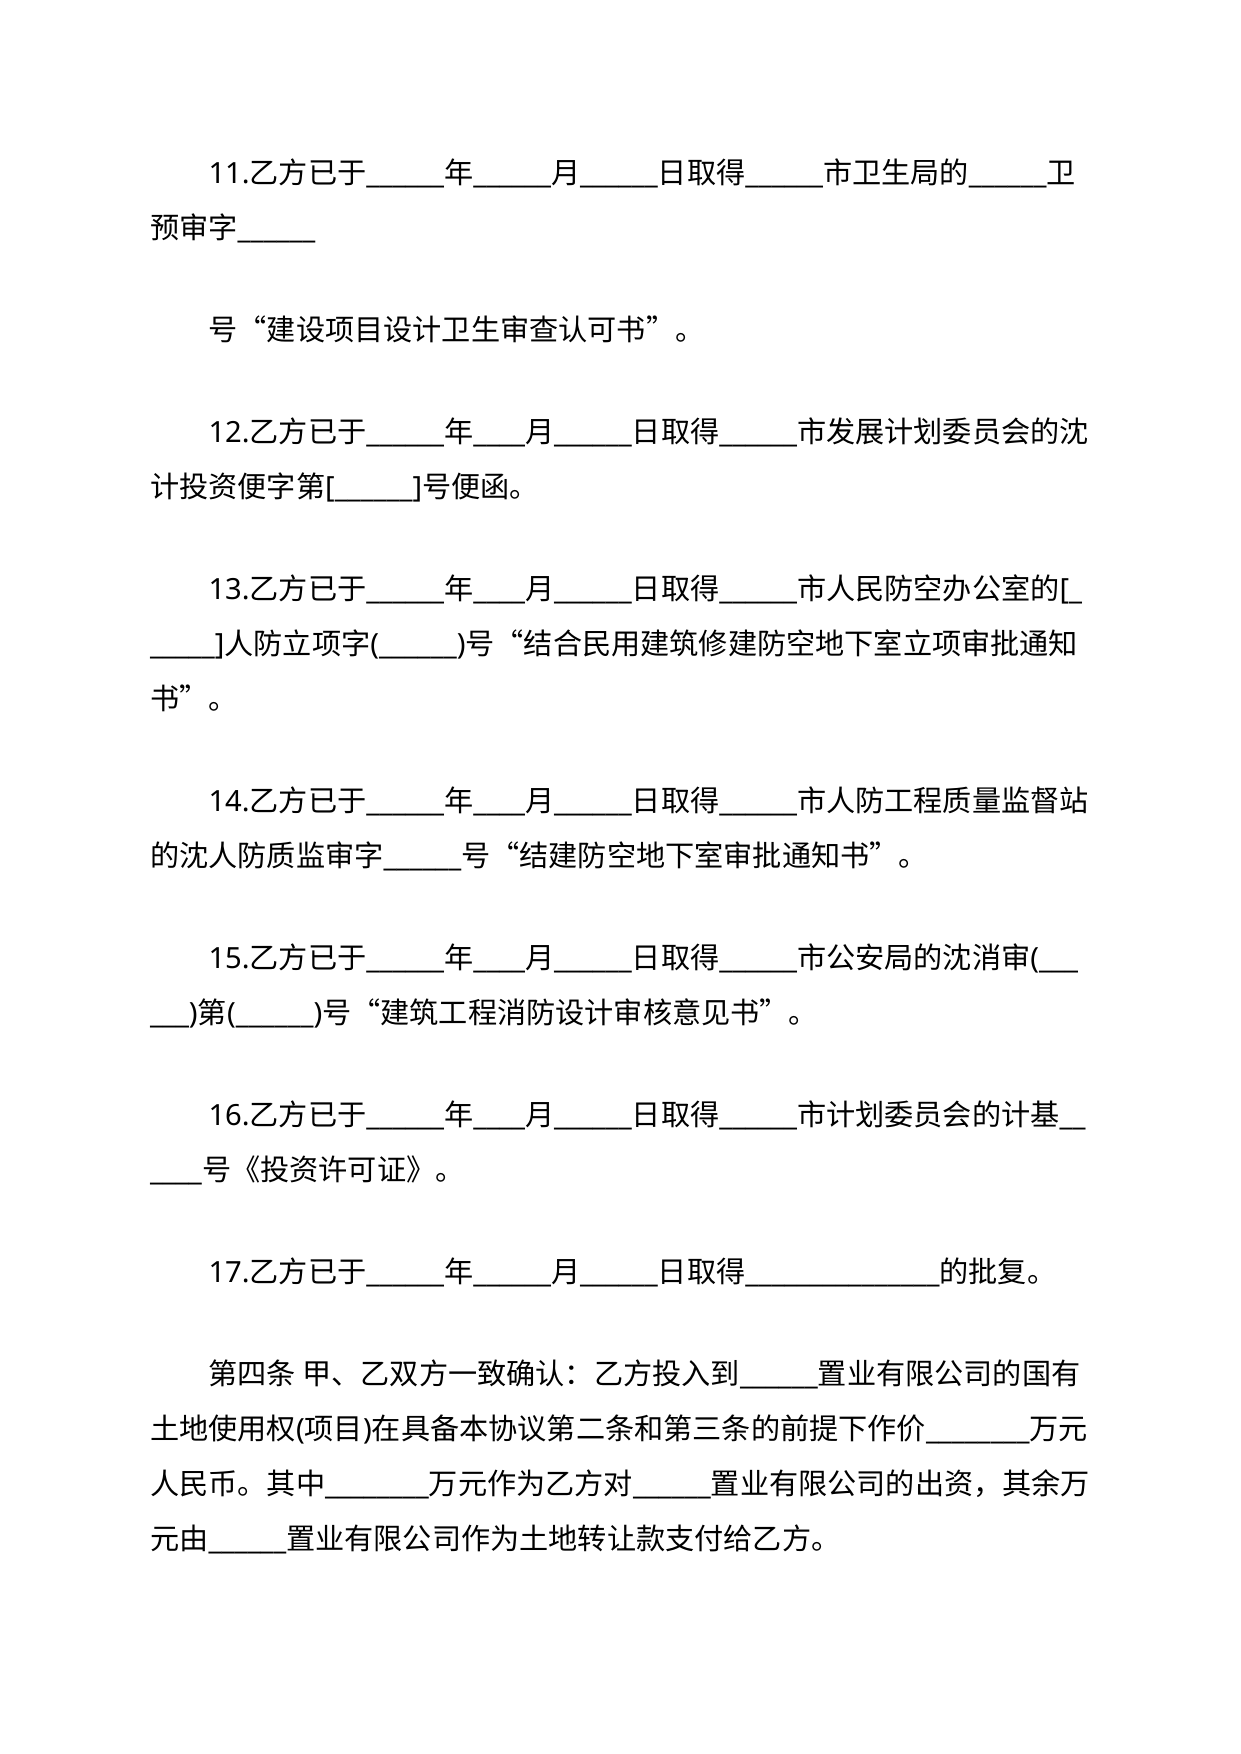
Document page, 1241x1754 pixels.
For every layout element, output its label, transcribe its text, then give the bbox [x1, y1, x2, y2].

text 12.乙方已于______年____月______日取得______市发展计划委员会的沈计投资便字第[______]号便函。 [150, 409, 1090, 506]
text 15.乙方已于______年____月______日取得______市公安局的沈消审(______)第(______)号“建筑工程消防设计审核意见书”。 [150, 934, 1090, 1032]
text 14.乙方已于______年____月______日取得______市人防工程质量监督站的沈人防质监审字______号“结建防空地下室审批通知书”。 [150, 777, 1090, 875]
text 第四条 甲、乙双方一致确认：乙方投入到______置业有限公司的国有土地使用权(项目)在具备本协议第二条和第三条的前提下作价________万元人民币。其中________万元作为乙方对______置业有限公司的出资，其余万元由______置业有限公司作为土地转让款支付给乙方。 [150, 1350, 1090, 1558]
text 13.乙方已于______年____月______日取得______市人民防空办公室的[______]人防立项字(______)号“结合民用建筑修建防空地下室立项审批通知书”。 [150, 566, 1090, 718]
text 11.乙方已于______年______月______日取得______市卫生局的______卫预审字______ [150, 150, 1090, 247]
text 号“建设项目设计卫生审查认可书”。 [150, 307, 1090, 349]
text 16.乙方已于______年____月______日取得______市计划委员会的计基______号《投资许可证》。 [150, 1091, 1090, 1189]
text 17.乙方已于______年______月______日取得_______________的批复。 [150, 1248, 1090, 1291]
